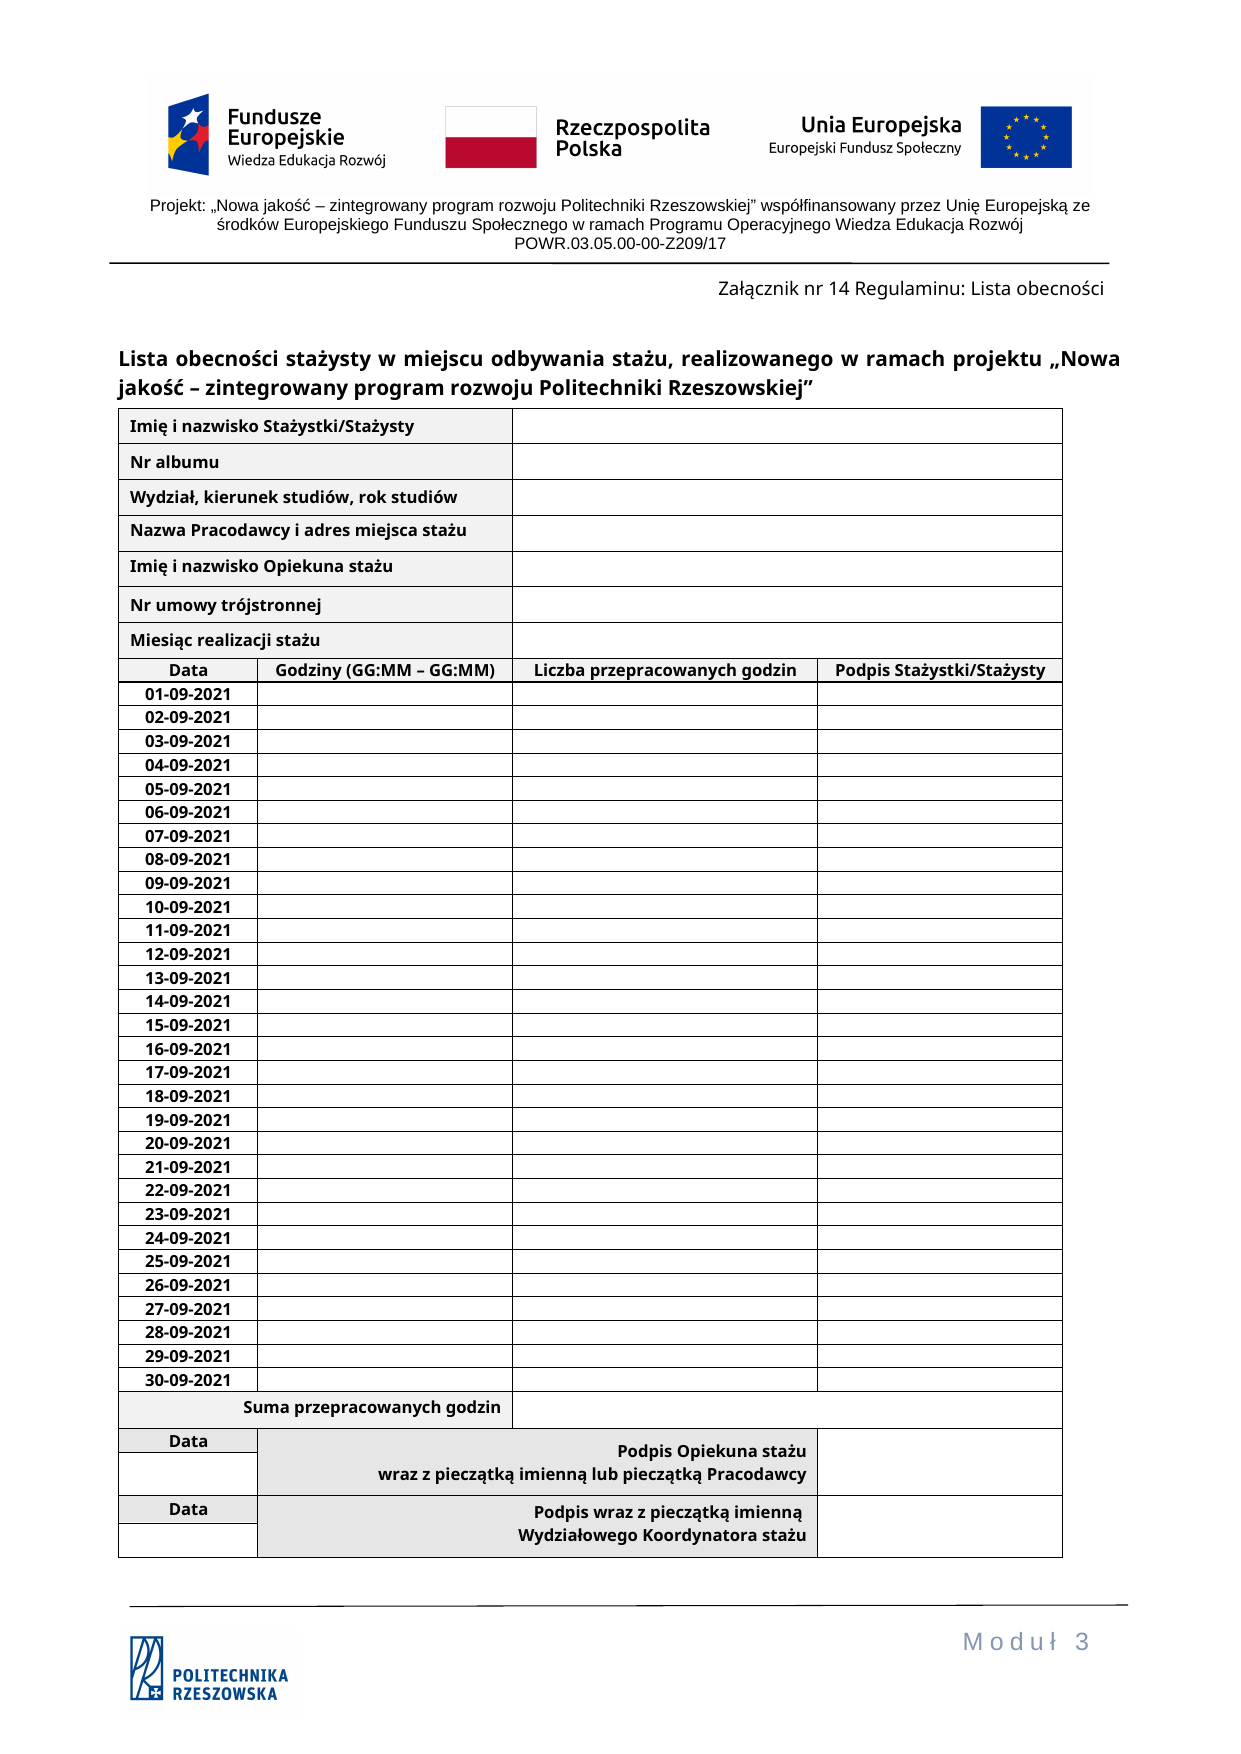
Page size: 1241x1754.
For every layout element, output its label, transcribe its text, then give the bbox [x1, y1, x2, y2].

table_cell Data [119, 659, 257, 681]
table_cell Nazwa Pracodawcy i adres miejsca stażu [119, 516, 512, 551]
picture [118, 1626, 301, 1720]
table_cell [258, 1368, 512, 1391]
table_cell Podpis wraz z pieczątką imienną Wydziałowego Koordynatora stażu [258, 1496, 817, 1557]
table_cell [513, 1250, 817, 1273]
table_cell [818, 1085, 1062, 1107]
table_cell [818, 754, 1062, 776]
table_cell [513, 943, 817, 965]
table_cell Liczba przepracowanych godzin [513, 659, 817, 681]
table_cell [818, 1429, 1062, 1495]
table_cell [513, 872, 817, 894]
table_cell [513, 1321, 817, 1343]
table_cell Podpis Opiekuna stażu wraz z pieczątką imienną lub pieczątką Pracodawcy [258, 1429, 817, 1495]
table_cell 21-09-2021 [119, 1155, 257, 1178]
table_cell [258, 683, 512, 705]
table_cell [818, 1155, 1062, 1178]
table_cell [513, 1297, 817, 1320]
table_cell [513, 895, 817, 918]
table_cell 06-09-2021 [119, 801, 257, 823]
table_cell 02-09-2021 [119, 706, 257, 729]
table_cell 23-09-2021 [119, 1203, 257, 1225]
table_cell Podpis Stażystki/Stażysty [818, 659, 1062, 681]
table_cell [818, 943, 1062, 965]
table_cell [258, 1037, 512, 1060]
table_cell [818, 1132, 1062, 1154]
table_cell [258, 966, 512, 989]
table_cell 12-09-2021 [119, 943, 257, 965]
table_cell [513, 777, 817, 800]
table_cell [818, 1345, 1062, 1367]
table_cell [513, 1392, 1062, 1428]
table_cell [258, 1274, 512, 1296]
table_cell [513, 1345, 817, 1367]
table_cell [258, 1297, 512, 1320]
table_cell [818, 1496, 1062, 1557]
table_cell Nr umowy trójstronnej [119, 587, 512, 622]
table_cell [119, 1453, 257, 1495]
table_cell [818, 777, 1062, 800]
table_cell Godziny (GG:MM – GG:MM) [258, 659, 512, 681]
table_cell 14-09-2021 [119, 990, 257, 1012]
table_cell [258, 1061, 512, 1083]
table_cell [513, 552, 1062, 586]
table_cell 16-09-2021 [119, 1037, 257, 1060]
table_cell [818, 895, 1062, 918]
table_cell [513, 1274, 817, 1296]
table_cell [818, 730, 1062, 752]
table_cell [258, 1179, 512, 1202]
table_cell [818, 683, 1062, 705]
table_cell [513, 1155, 817, 1178]
table_cell [258, 1108, 512, 1131]
table_cell [258, 1132, 512, 1154]
table_cell [513, 1037, 817, 1060]
table_cell [258, 1014, 512, 1036]
table_cell [818, 1037, 1062, 1060]
table_cell [513, 1132, 817, 1154]
table_cell [513, 1061, 817, 1083]
text Załącznik nr 14 Regulaminu: Lista obecności [718, 275, 1122, 300]
table_cell 17-09-2021 [119, 1061, 257, 1083]
table_cell [818, 1061, 1062, 1083]
table_cell [513, 516, 1062, 551]
table_cell [818, 1179, 1062, 1202]
table_cell [818, 1368, 1062, 1391]
table_cell [258, 706, 512, 729]
table_cell 01-09-2021 [119, 683, 257, 705]
picture [148, 73, 1092, 196]
table_cell 18-09-2021 [119, 1085, 257, 1107]
table_cell [818, 872, 1062, 894]
table_cell 10-09-2021 [119, 895, 257, 918]
table_cell [818, 706, 1062, 729]
table_cell [818, 1014, 1062, 1036]
table_cell [818, 990, 1062, 1012]
table_cell [513, 754, 817, 776]
table_cell [513, 480, 1062, 515]
table_cell [513, 730, 817, 752]
table_cell [513, 1014, 817, 1036]
table_cell [818, 1226, 1062, 1249]
table_cell 13-09-2021 [119, 966, 257, 989]
table_cell [258, 801, 512, 823]
table_cell [258, 1321, 512, 1343]
table_cell [818, 1321, 1062, 1343]
table_cell [513, 1085, 817, 1107]
table_cell 07-09-2021 [119, 824, 257, 847]
table_cell [258, 1155, 512, 1178]
table_cell [818, 1250, 1062, 1273]
table_cell [258, 1203, 512, 1225]
table_cell 25-09-2021 [119, 1250, 257, 1273]
table_cell [513, 1108, 817, 1131]
table_cell 03-09-2021 [119, 730, 257, 752]
table_cell 11-09-2021 [119, 919, 257, 942]
table_cell [513, 706, 817, 729]
table_cell 27-09-2021 [119, 1297, 257, 1320]
table_cell Wydział, kierunek studiów, rok studiów [119, 480, 512, 515]
table_cell [818, 801, 1062, 823]
table_cell [258, 872, 512, 894]
table_cell [513, 1226, 817, 1249]
table_cell [258, 895, 512, 918]
table_cell [513, 801, 817, 823]
table_cell [258, 730, 512, 752]
table_cell [818, 1274, 1062, 1296]
table_header [513, 409, 1062, 443]
table_cell [258, 754, 512, 776]
table_cell [513, 444, 1062, 479]
table_cell 24-09-2021 [119, 1226, 257, 1249]
table_cell Nr albumu [119, 444, 512, 479]
table_cell 29-09-2021 [119, 1345, 257, 1367]
table_header Imię i nazwisko Stażystki/Stażysty [119, 409, 512, 443]
table_cell [258, 1226, 512, 1249]
table_cell [258, 919, 512, 942]
table_cell [513, 587, 1062, 622]
table_cell 30-09-2021 [119, 1368, 257, 1391]
table_cell [513, 966, 817, 989]
table_cell [513, 683, 817, 705]
table_cell [258, 990, 512, 1012]
table_cell Suma przepracowanych godzin [119, 1392, 512, 1428]
table_cell [513, 824, 817, 847]
table_cell [818, 1297, 1062, 1320]
table_cell 05-09-2021 [119, 777, 257, 800]
table_cell [818, 1203, 1062, 1225]
table_cell [258, 1085, 512, 1107]
table_cell 26-09-2021 [119, 1274, 257, 1296]
table_cell [119, 1524, 257, 1557]
table_cell 28-09-2021 [119, 1321, 257, 1343]
table_cell [513, 848, 817, 871]
table_cell [818, 1108, 1062, 1131]
table_cell [258, 943, 512, 965]
table_cell Miesiąc realizacji stażu [119, 623, 512, 658]
table_cell [258, 848, 512, 871]
table_cell [513, 623, 1062, 658]
table_cell [513, 1179, 817, 1202]
table_cell 15-09-2021 [119, 1014, 257, 1036]
table_cell 08-09-2021 [119, 848, 257, 871]
table_cell [513, 919, 817, 942]
table_cell [513, 1203, 817, 1225]
table_cell Imię i nazwisko Opiekuna stażu [119, 552, 512, 586]
table_cell [258, 1345, 512, 1367]
table_cell [513, 1368, 817, 1391]
table_cell 04-09-2021 [119, 754, 257, 776]
table_cell [818, 919, 1062, 942]
table_cell [513, 990, 817, 1012]
table_cell Data [119, 1429, 257, 1452]
table_cell [818, 824, 1062, 847]
table_cell [258, 1250, 512, 1273]
table_cell 09-09-2021 [119, 872, 257, 894]
table_cell [818, 848, 1062, 871]
table_cell 20-09-2021 [119, 1132, 257, 1154]
table_cell 22-09-2021 [119, 1179, 257, 1202]
table_cell 19-09-2021 [119, 1108, 257, 1131]
text Lista obecności stażysty w miejscu odbywania stażu, realizowanego w ramach projektu „Nowa jakość – zintegrowany program rozwoju Politechniki Rzeszowskiej” [118, 344, 1122, 401]
table_cell Data [119, 1496, 257, 1522]
table_cell [258, 824, 512, 847]
table_cell [258, 777, 512, 800]
table_cell [818, 966, 1062, 989]
